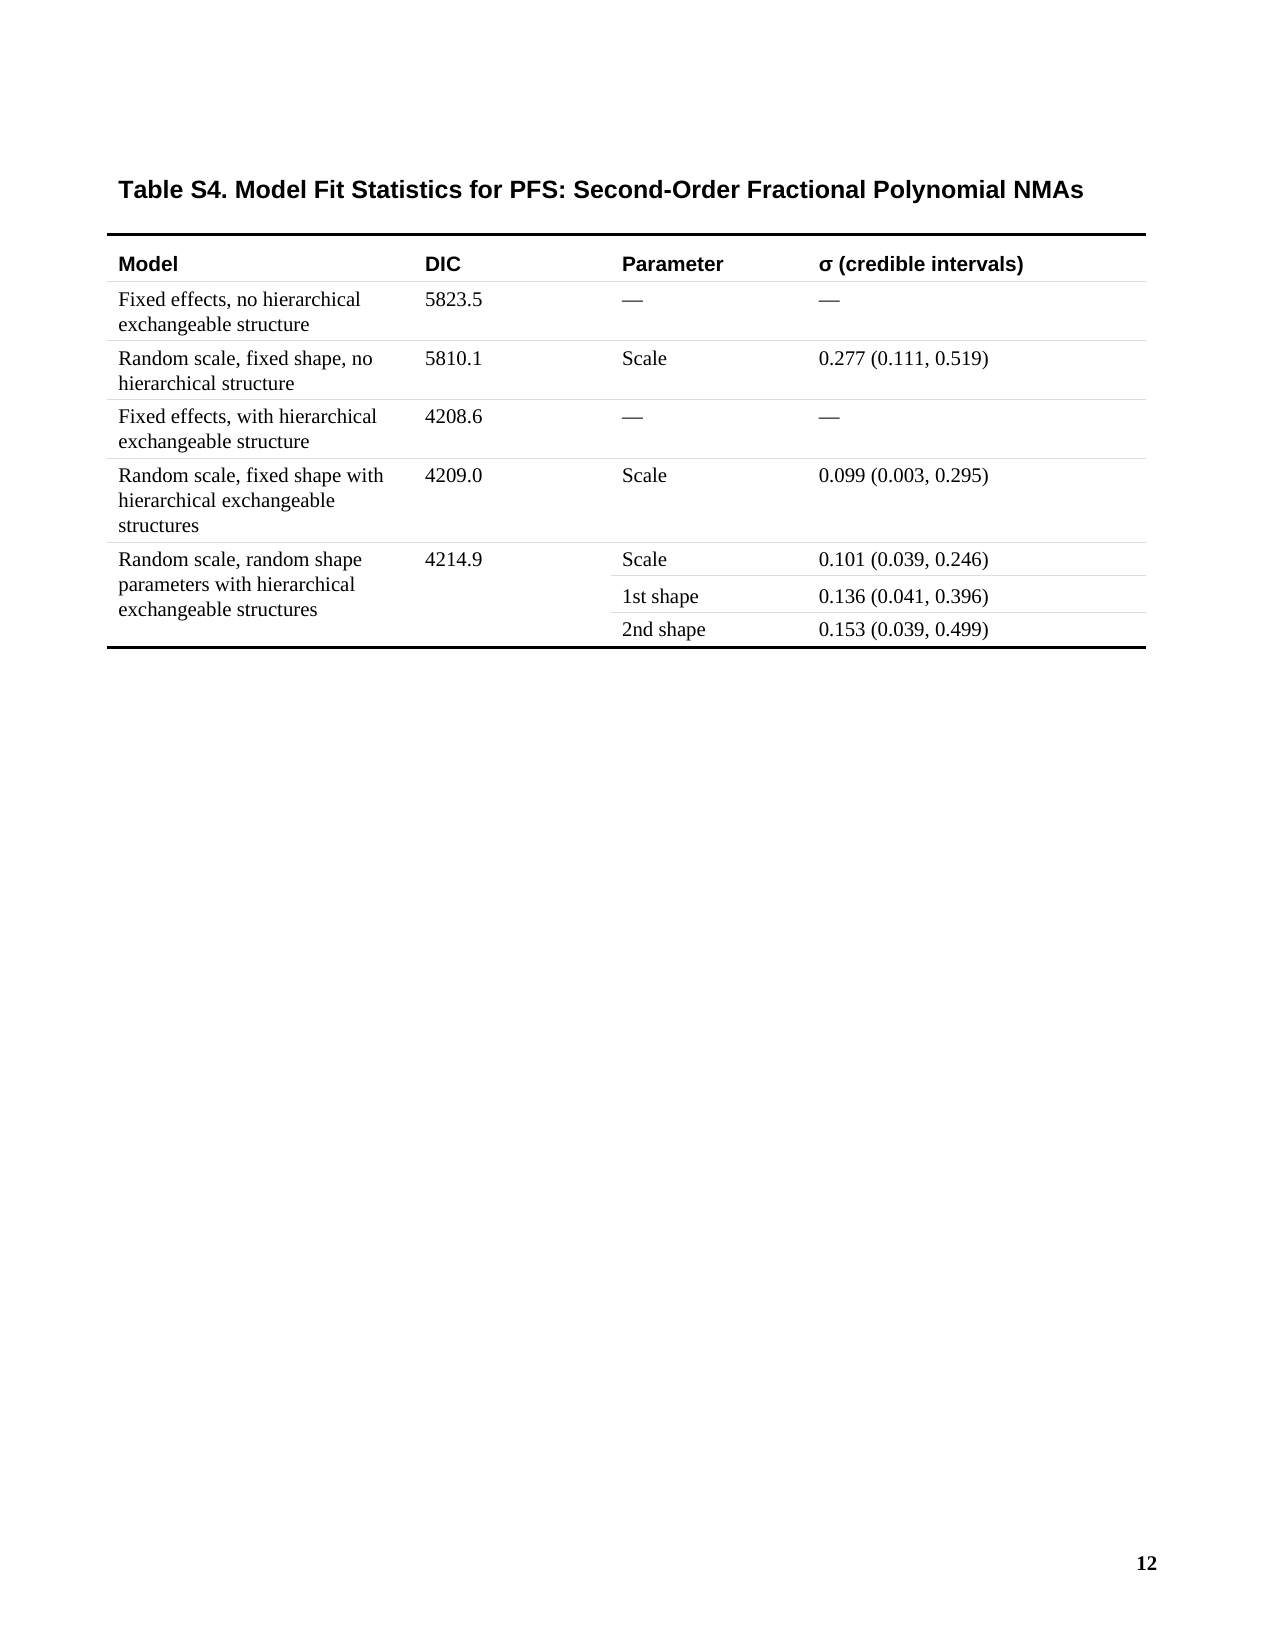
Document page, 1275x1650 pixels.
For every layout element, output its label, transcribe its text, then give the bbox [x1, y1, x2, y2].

table_cell Scale [611, 459, 807, 541]
table_cell Fixed effects, no hierarchical exchangeable structure [107, 282, 414, 340]
table_header Parameter [611, 236, 807, 281]
title Table S4. Model Fit Statistics for PFS: Second-Order Fractional Polynomial NMAs [118, 175, 1157, 204]
table_cell 0.136 (0.041, 0.396) [807, 576, 1146, 612]
table_cell 5810.1 [414, 341, 611, 399]
table_cell 0.277 (0.111, 0.519) [807, 341, 1146, 399]
table_cell 0.099 (0.003, 0.295) [807, 459, 1146, 541]
table_cell Random scale, random shape parameters with hierarchical exchangeable structures [107, 543, 414, 646]
table_header Model [107, 236, 414, 281]
table_cell Scale [611, 341, 807, 399]
table_cell — [611, 282, 807, 340]
table_cell Scale [611, 543, 807, 575]
table_cell 0.101 (0.039, 0.246) [807, 543, 1146, 575]
table_cell Fixed effects, with hierarchical exchangeable structure [107, 400, 414, 458]
table_header DIC [414, 236, 611, 281]
table_cell 4214.9 [414, 543, 611, 646]
table_header σ (credible intervals) [807, 236, 1146, 281]
table_cell 2nd shape [611, 613, 807, 646]
table_cell 5823.5 [414, 282, 611, 340]
table_cell 0.153 (0.039, 0.499) [807, 613, 1146, 646]
table_cell 1st shape [611, 576, 807, 612]
table_cell — [611, 400, 807, 458]
table_cell Random scale, fixed shape with hierarchical exchangeable structures [107, 459, 414, 541]
table_cell 4208.6 [414, 400, 611, 458]
table_cell Random scale, fixed shape, no hierarchical structure [107, 341, 414, 399]
table_cell 4209.0 [414, 459, 611, 541]
table_cell — [807, 400, 1146, 458]
table_cell — [807, 282, 1146, 340]
